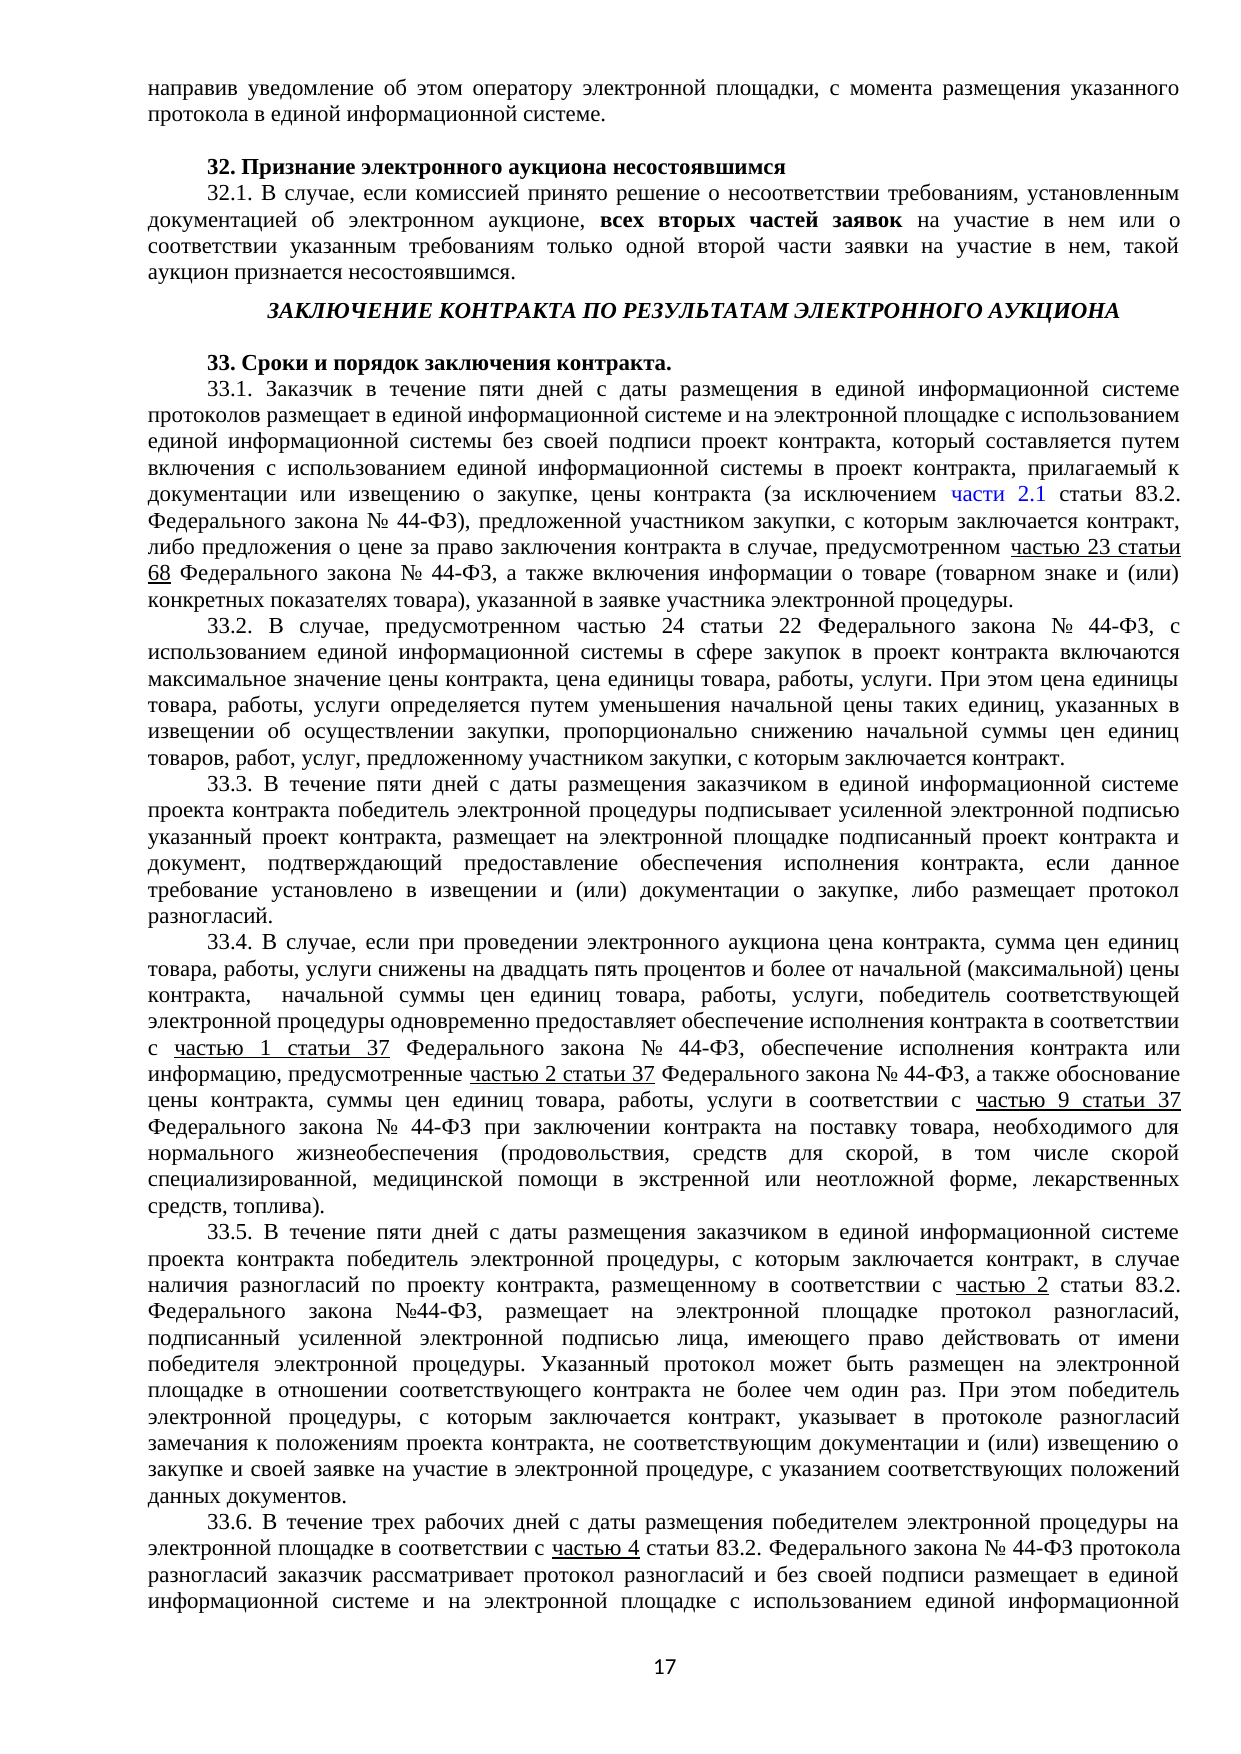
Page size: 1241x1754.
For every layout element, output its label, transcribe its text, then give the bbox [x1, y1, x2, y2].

text 33. Сроки и порядок заключения контракта. [148, 348, 1181, 375]
text 33.1. Заказчик в течение пяти дней с даты размещения в единой информационной системе протоколов размещает в единой информационной системе и на электронной площадке с использованием единой информационной системы без своей подписи проект контракта, который составляется путем включения с использованием единой информационной системы в проект контракта, прилагаемый к документации или извещению о закупке, цены контракта (за исключением части 2.1 статьи 83.2. Федерального закона № 44-ФЗ), предложенной участником закупки, с которым заключается контракт, либо предложения о цене за право заключения контракта в случае, предусмотренном частью 23 статьи 68 Федерального закона № 44-ФЗ, а также включения информации о товаре (товарном знаке и (или) конкретных показателях товара), указанной в заявке участника электронной процедуры. [148, 375, 1181, 612]
text ЗАКЛЮЧЕНИЕ КОНТРАКТА ПО РЕЗУЛЬТАТАМ ЭЛЕКТРОННОГО АУКЦИОНА [148, 297, 1181, 323]
text 33.3. В течение пяти дней с даты размещения заказчиком в единой информационной системе проекта контракта победитель электронной процедуры подписывает усиленной электронной подписью указанный проект контракта, размещает на электронной площадке подписанный проект контракта и документ, подтверждающий предоставление обеспечения исполнения контракта, если данное требование установлено в извещении и (или) документации о закупке, либо размещает протокол разногласий. [148, 770, 1181, 928]
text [148, 1508, 1181, 1613]
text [148, 74, 1181, 127]
text 33.5. В течение пяти дней с даты размещения заказчиком в единой информационной системе проекта контракта победитель электронной процедуры, с которым заключается контракт, в случае наличия разногласий по проекту контракта, размещенному в соответствии с частью 2 статьи 83.2. Федерального закона №44-ФЗ, размещает на электронной площадке протокол разногласий, подписанный усиленной электронной подписью лица, имеющего право действовать от имени победителя электронной процедуры. Указанный протокол может быть размещен на электронной площадке в отношении соответствующего контракта не более чем один раз. При этом победитель электронной процедуры, с которым заключается контракт, указывает в протоколе разногласий замечания к положениям проекта контракта, не соответствующим документации и (или) извещению о закупке и своей заявке на участие в электронной процедуре, с указанием соответствующих положений данных документов. [148, 1218, 1181, 1508]
text 33.2. В случае, предусмотренном частью 24 статьи 22 Федерального закона № 44-ФЗ, с использованием единой информационной системы в сфере закупок в проект контракта включаются максимальное значение цены контракта, цена единицы товара, работы, услуги. При этом цена единицы товара, работы, услуги определяется путем уменьшения начальной цены таких единиц, указанных в извещении об осуществлении закупки, пропорционально снижению начальной суммы цен единиц товаров, работ, услуг, предложенному участником закупки, с которым заключается контракт. [148, 612, 1181, 770]
text 32.1. В случае, если комиссией принято решение о несоответствии требованиям, установленным документацией об электронном аукционе, всех вторых частей заявок на участие в нем или о соответствии указанным требованиям только одной второй части заявки на участие в нем, такой аукцион признается несостоявшимся. [148, 179, 1181, 285]
text 32. Признание электронного аукциона несостоявшимся [148, 153, 1181, 179]
text 33.4. В случае, если при проведении электронного аукциона цена контракта, сумма цен единиц товара, работы, услуги снижены на двадцать пять процентов и более от начальной (максимальной) цены контракта, начальной суммы цен единиц товара, работы, услуги, победитель соответствующей электронной процедуры одновременно предоставляет обеспечение исполнения контракта в соответствии с частью 1 статьи 37 Федерального закона № 44-ФЗ, обеспечение исполнения контракта или информацию, предусмотренные частью 2 статьи 37 Федерального закона № 44-ФЗ, а также обоснование цены контракта, суммы цен единиц товара, работы, услуги в соответствии с частью 9 статьи 37 Федерального закона № 44-ФЗ при заключении контракта на поставку товара, необходимого для нормального жизнеобеспечения (продовольствия, средств для скорой, в том числе скорой специализированной, медицинской помощи в экстренной или неотложной форме, лекарственных средств, топлива). [148, 928, 1181, 1218]
